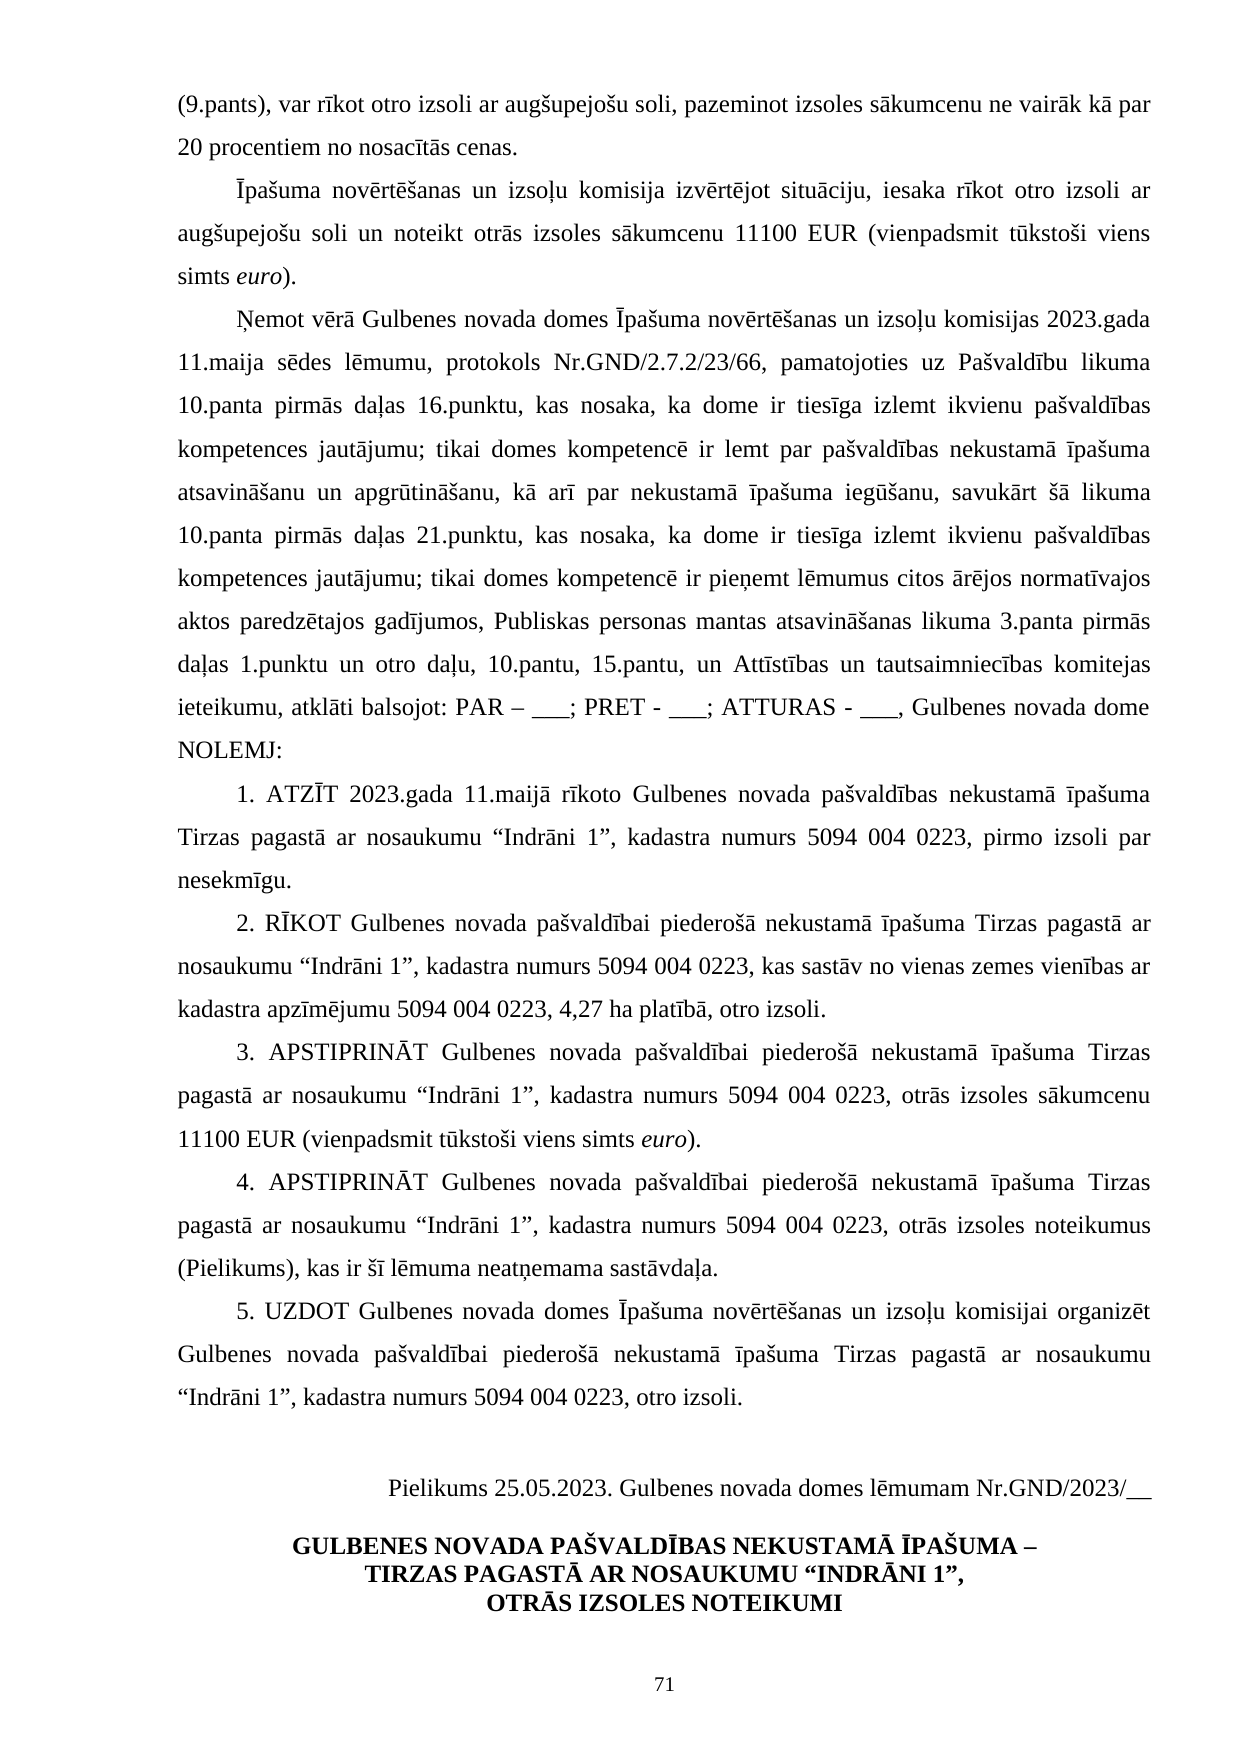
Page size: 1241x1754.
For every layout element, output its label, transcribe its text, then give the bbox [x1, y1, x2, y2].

text Ņemot vērā Gulbenes novada domes Īpašuma novērtēšanas un izsoļu komisijas 2023.gada 11.maija sēdes lēmumu, protokols Nr.GND/2.7.2/23/66, pamatojoties uz Pašvaldību likuma 10.panta pirmās daļas 16.punktu, kas nosaka, ka dome ir tiesīga izlemt ikvienu pašvaldības kompetences jautājumu; tikai domes kompetencē ir lemt par pašvaldības nekustamā īpašuma atsavināšanu un apgrūtināšanu, kā arī par nekustamā īpašuma iegūšanu, savukārt šā likuma 10.panta pirmās daļas 21.punktu, kas nosaka, ka dome ir tiesīga izlemt ikvienu pašvaldības kompetences jautājumu; tikai domes kompetencē ir pieņemt lēmumus citos ārējos normatīvajos aktos paredzētajos gadījumos, Publiskas personas mantas atsavināšanas likuma 3.panta pirmās daļas 1.punktu un otro daļu, 10.pantu, 15.pantu, un Attīstības un tautsaimniecības komitejas ieteikumu, atklāti balsojot: PAR – ___; PRET - ___; ATTURAS - ___, Gulbenes novada dome NOLEMJ: [177, 304, 1152, 764]
text 2. RĪKOT Gulbenes novada pašvaldībai piederošā nekustamā īpašuma Tirzas pagastā ar nosaukumu “Indrāni 1”, kadastra numurs 5094 004 0223, kas sastāv no vienas zemes vienības ar kadastra apzīmējumu 5094 004 0223, 4,27 ha platībā, otro izsoli. [177, 908, 1152, 1023]
text 4. APSTIPRINĀT Gulbenes novada pašvaldībai piederošā nekustamā īpašuma Tirzas pagastā ar nosaukumu “Indrāni 1”, kadastra numurs 5094 004 0223, otrās izsoles noteikumus (Pielikums), kas ir šī lēmuma neatņemama sastāvdaļa. [177, 1167, 1152, 1282]
text Pielikums 25.05.2023. Gulbenes novada domes lēmumam Nr.GND/2023/__ [177, 1473, 1152, 1502]
text OTRĀS IZSOLES NOTEIKUMI [177, 1588, 1152, 1617]
text 1. ATZĪT 2023.gada 11.maijā rīkoto Gulbenes novada pašvaldības nekustamā īpašuma Tirzas pagastā ar nosaukumu “Indrāni 1”, kadastra numurs 5094 004 0223, pirmo izsoli par nesekmīgu. [177, 779, 1152, 894]
text Tirzas pagastā ar nosaukumu “Indrāni 1”, [177, 1559, 1152, 1588]
text Gulbenes novada pašvaldības nekustamā īpašuma – [177, 1531, 1152, 1559]
text Īpašuma novērtēšanas un izsoļu komisija izvērtējot situāciju, iesaka rīkot otro izsoli ar augšupejošu soli un noteikt otrās izsoles sākumcenu 11100 EUR (vienpadsmit tūkstoši viens simts euro). [177, 175, 1152, 290]
text 5. UZDOT Gulbenes novada domes Īpašuma novērtēšanas un izsoļu komisijai organizēt Gulbenes novada pašvaldībai piederošā nekustamā īpašuma Tirzas pagastā ar nosaukumu “Indrāni 1”, kadastra numurs 5094 004 0223, otro izsoli. [177, 1296, 1152, 1411]
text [177, 89, 1152, 161]
text 3. APSTIPRINĀT Gulbenes novada pašvaldībai piederošā nekustamā īpašuma Tirzas pagastā ar nosaukumu “Indrāni 1”, kadastra numurs 5094 004 0223, otrās izsoles sākumcenu 11100 EUR (vienpadsmit tūkstoši viens simts euro). [177, 1037, 1152, 1152]
